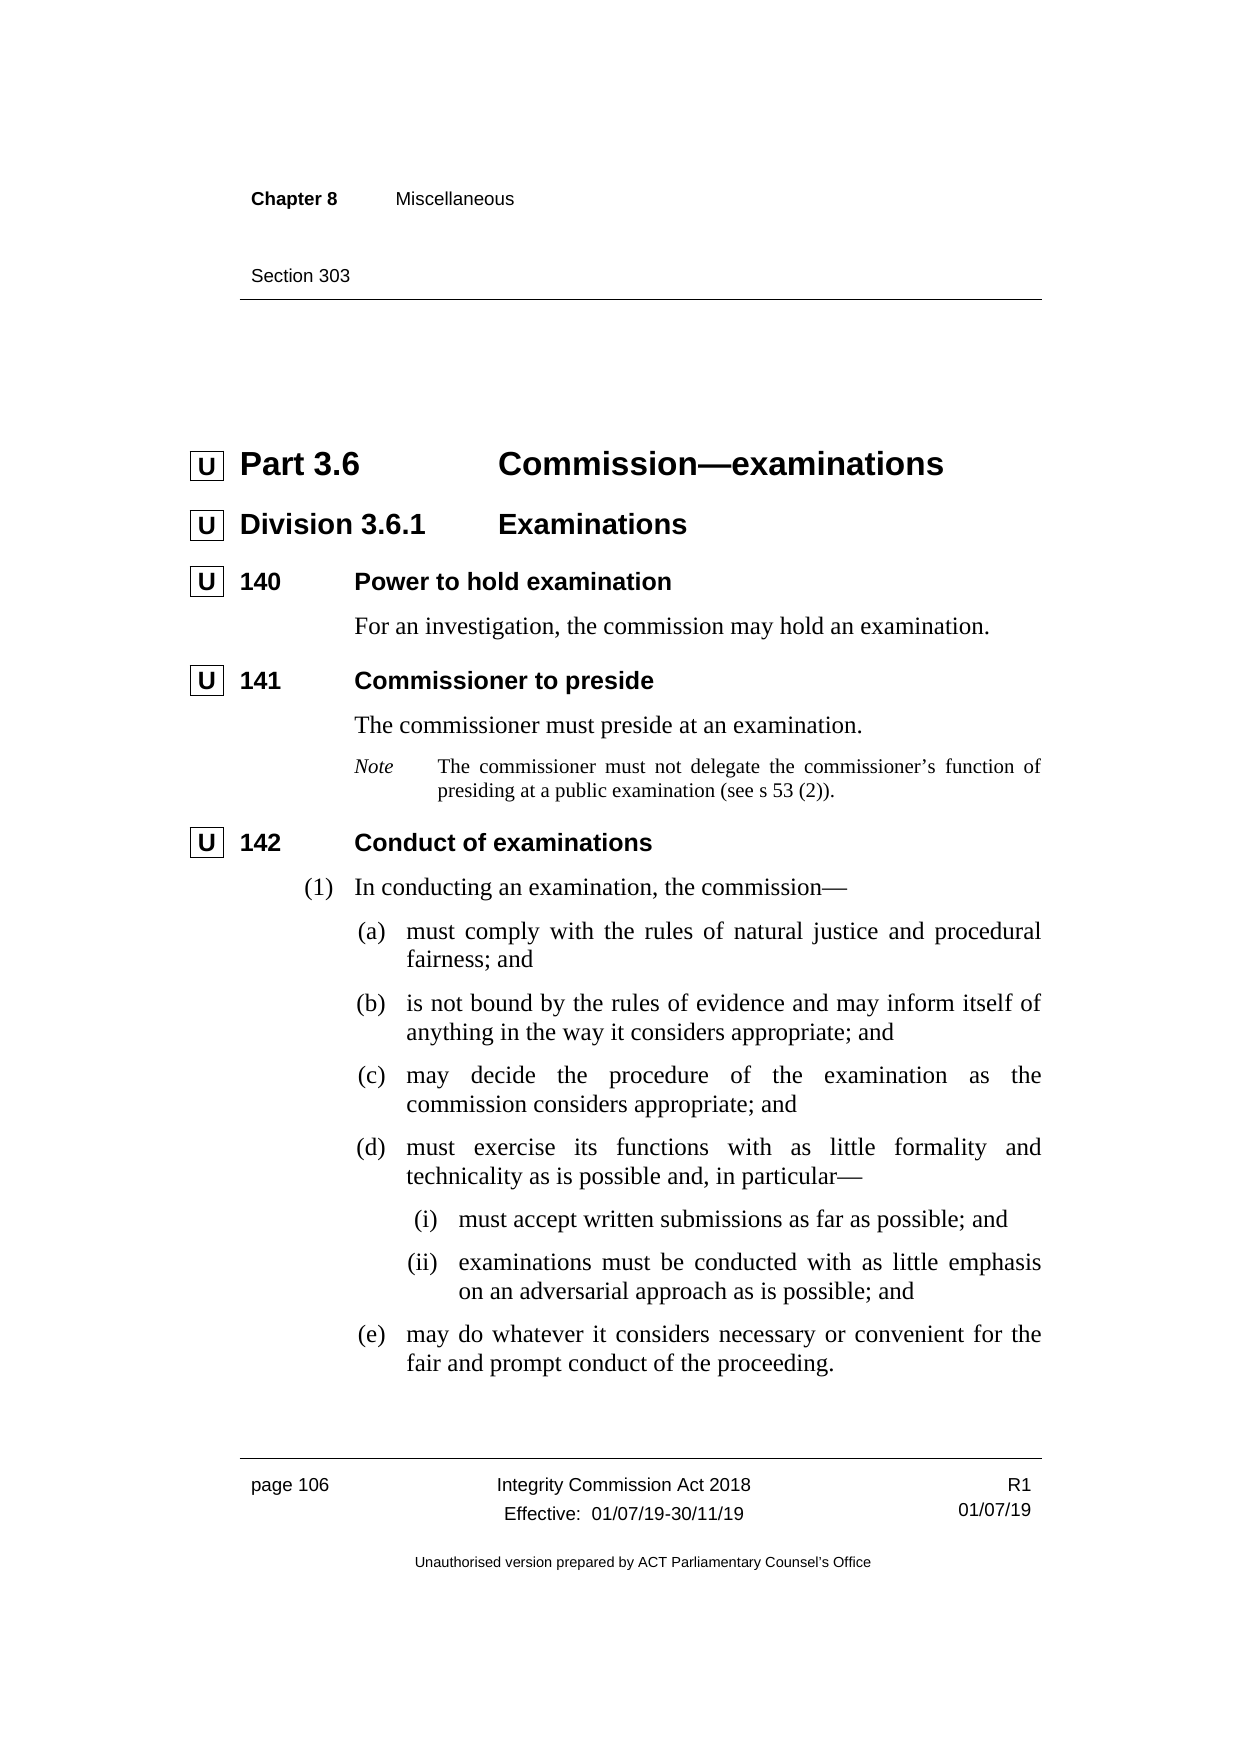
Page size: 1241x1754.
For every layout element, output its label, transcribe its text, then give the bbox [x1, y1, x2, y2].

text U 140 Power to hold examination [224, 566, 1042, 597]
text (e) may do whatever it considers necessary or convenient for the fair and prompt conduct of the proceeding. [239, 1319, 1042, 1377]
text For an investigation, the commission may hold an examination. [354, 611, 1042, 640]
text U Part 3.6 Commission—examinations [189, 444, 1042, 482]
text U Division 3.6.1 Examinations [189, 507, 1042, 541]
text U 142 Conduct of examinations [224, 827, 1042, 858]
text U 141 Commissioner to preside [224, 665, 1042, 696]
text (1) In conducting an examination, the commission— [239, 872, 1042, 901]
text (b) is not bound by the rules of evidence and may inform itself of anything in the way it considers appropriate; and [239, 988, 1042, 1045]
text (a) must comply with the rules of natural justice and procedural fairness; and [239, 916, 1042, 973]
text The commissioner must preside at an examination. [354, 711, 1042, 739]
text (ii) examinations must be conducted with as little emphasis on an adversarial approach as is possible; and [239, 1247, 1042, 1305]
text (c) may decide the procedure of the examination as the commission considers appropriate; and [239, 1060, 1042, 1117]
text Note The commissioner must not delegate the commissioner’s function of presiding at a public examination (see s 53 (2)). [354, 754, 1042, 802]
text (i) must accept written submissions as far as possible; and [239, 1204, 1042, 1233]
text (d) must exercise its functions with as little formality and technicality as is possible and, in particular— [239, 1132, 1042, 1189]
